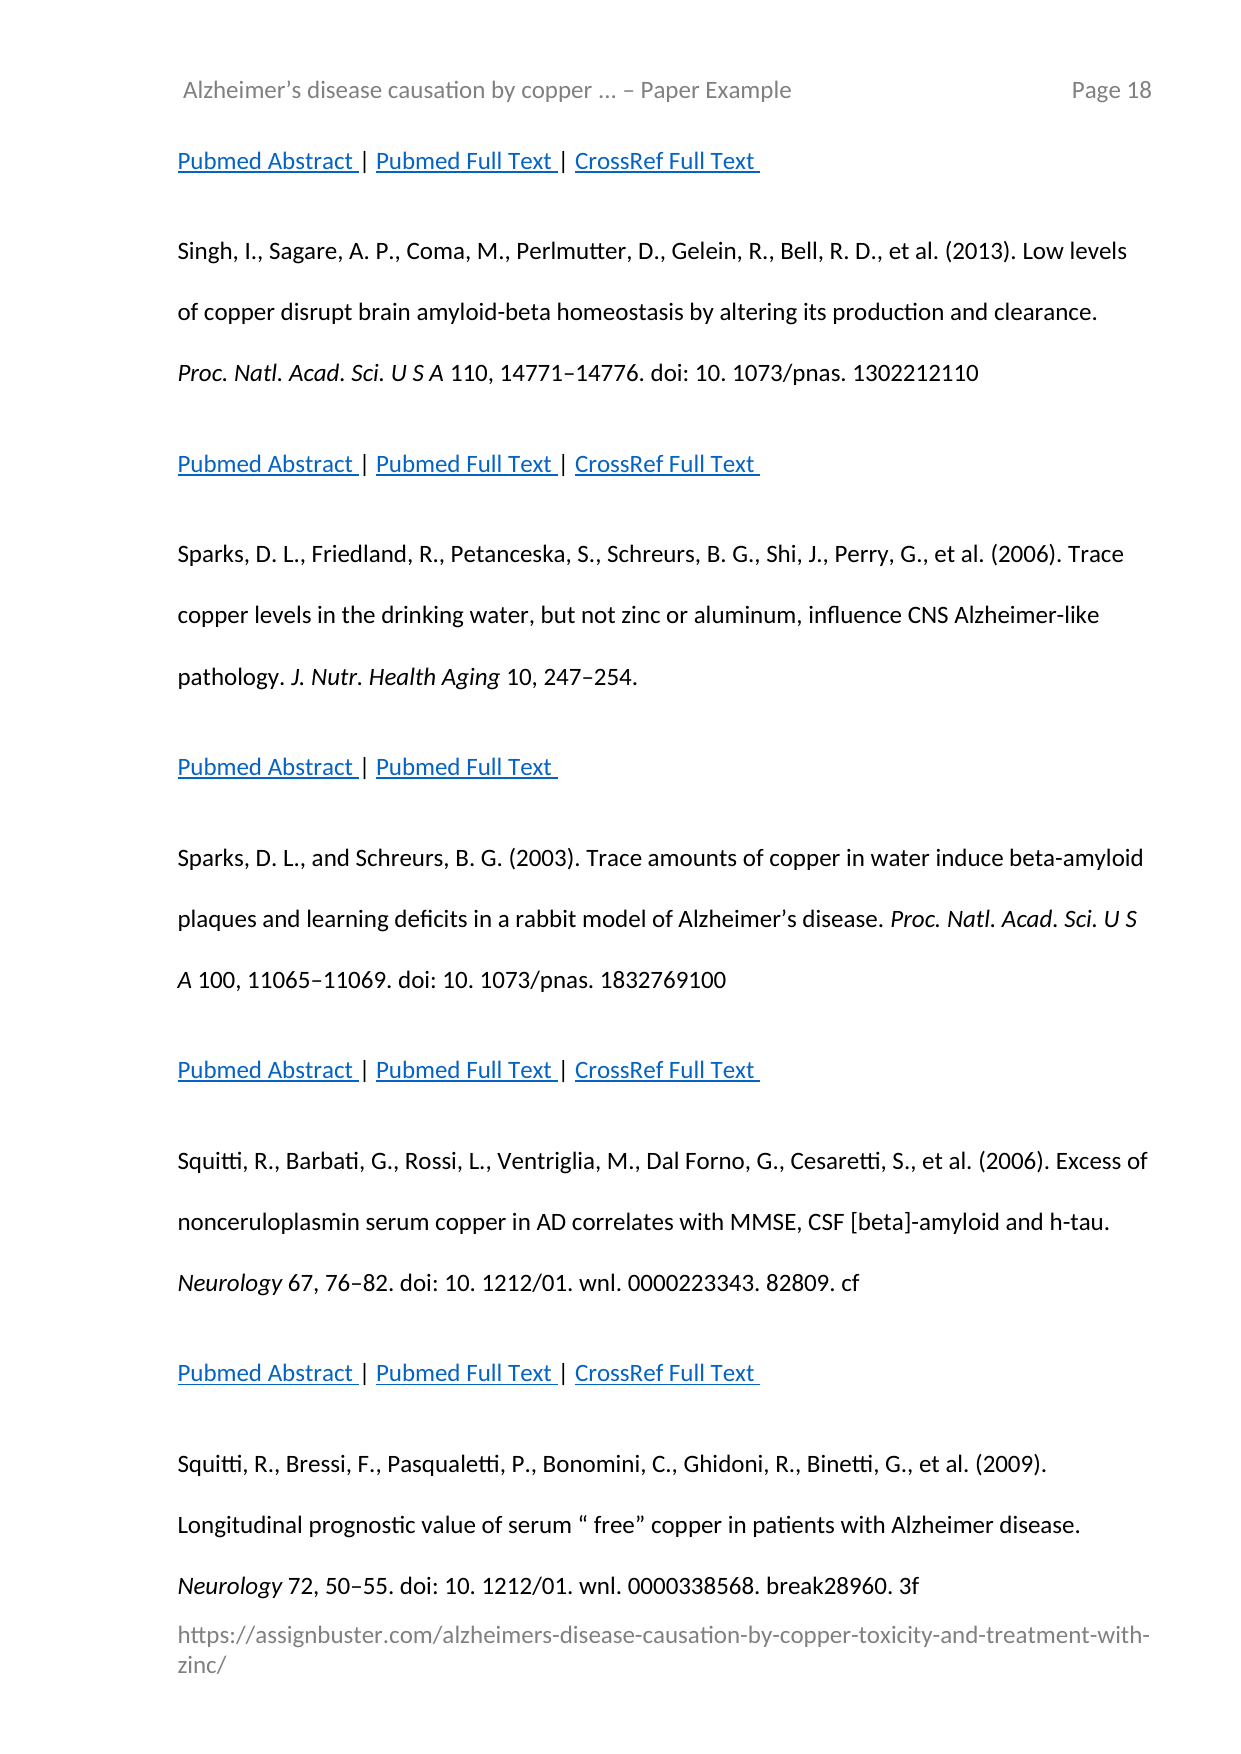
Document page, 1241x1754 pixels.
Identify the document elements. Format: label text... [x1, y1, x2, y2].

text Sparks, D. L., Friedland, R., Petanceska, S., Schreurs, B. G., Shi, J., Perry, G., et al. (2006). Trace copper levels in the drinking water, but not zinc or aluminum, influence CNS Alzheimer-like pathology. J. Nutr. Health Aging 10, 247–254. [177, 539, 1152, 691]
text Singh, I., Sagare, A. P., Coma, M., Perlmutter, D., Gelein, R., Bell, R. D., et al. (2013). Low levels of copper disrupt brain amyloid-beta homeostasis by altering its production and clearance. Proc. Natl. Acad. Sci. U S A 110, 14771–14776. doi: 10. 1073/pnas. 1302212110 [177, 236, 1152, 388]
text Squitti, R., Bressi, F., Pasqualetti, P., Bonomini, C., Ghidoni, R., Binetti, G., et al. (2009). Longitudinal prognostic value of serum “ free” copper in patients with Alzheimer disease. Neurology 72, 50–55. doi: 10. 1212/01. wnl. 0000338568. break28960. 3f [177, 1448, 1152, 1601]
text Pubmed Abstract | Pubmed Full Text | CrossRef Full Text [177, 1054, 1152, 1085]
text Pubmed Abstract | Pubmed Full Text | CrossRef Full Text [177, 448, 1152, 479]
text Sparks, D. L., and Schreurs, B. G. (2003). Trace amounts of copper in water induce beta-amyloid plaques and learning deficits in a rabbit model of Alzheimer’s disease. Proc. Natl. Acad. Sci. U S A 100, 11065–11069. doi: 10. 1073/pnas. 1832769100 [177, 842, 1152, 994]
text Squitti, R., Barbati, G., Rossi, L., Ventriglia, M., Dal Forno, G., Cesaretti, S., et al. (2006). Excess of nonceruloplasmin serum copper in AD correlates with MMSE, CSF [beta]-amyloid and h-tau. Neurology 67, 76–82. doi: 10. 1212/01. wnl. 0000223343. 82809. cf [177, 1145, 1152, 1297]
text Pubmed Abstract | Pubmed Full Text [177, 751, 1152, 782]
text Pubmed Abstract | Pubmed Full Text | CrossRef Full Text [177, 145, 1152, 176]
text Pubmed Abstract | Pubmed Full Text | CrossRef Full Text [177, 1357, 1152, 1388]
